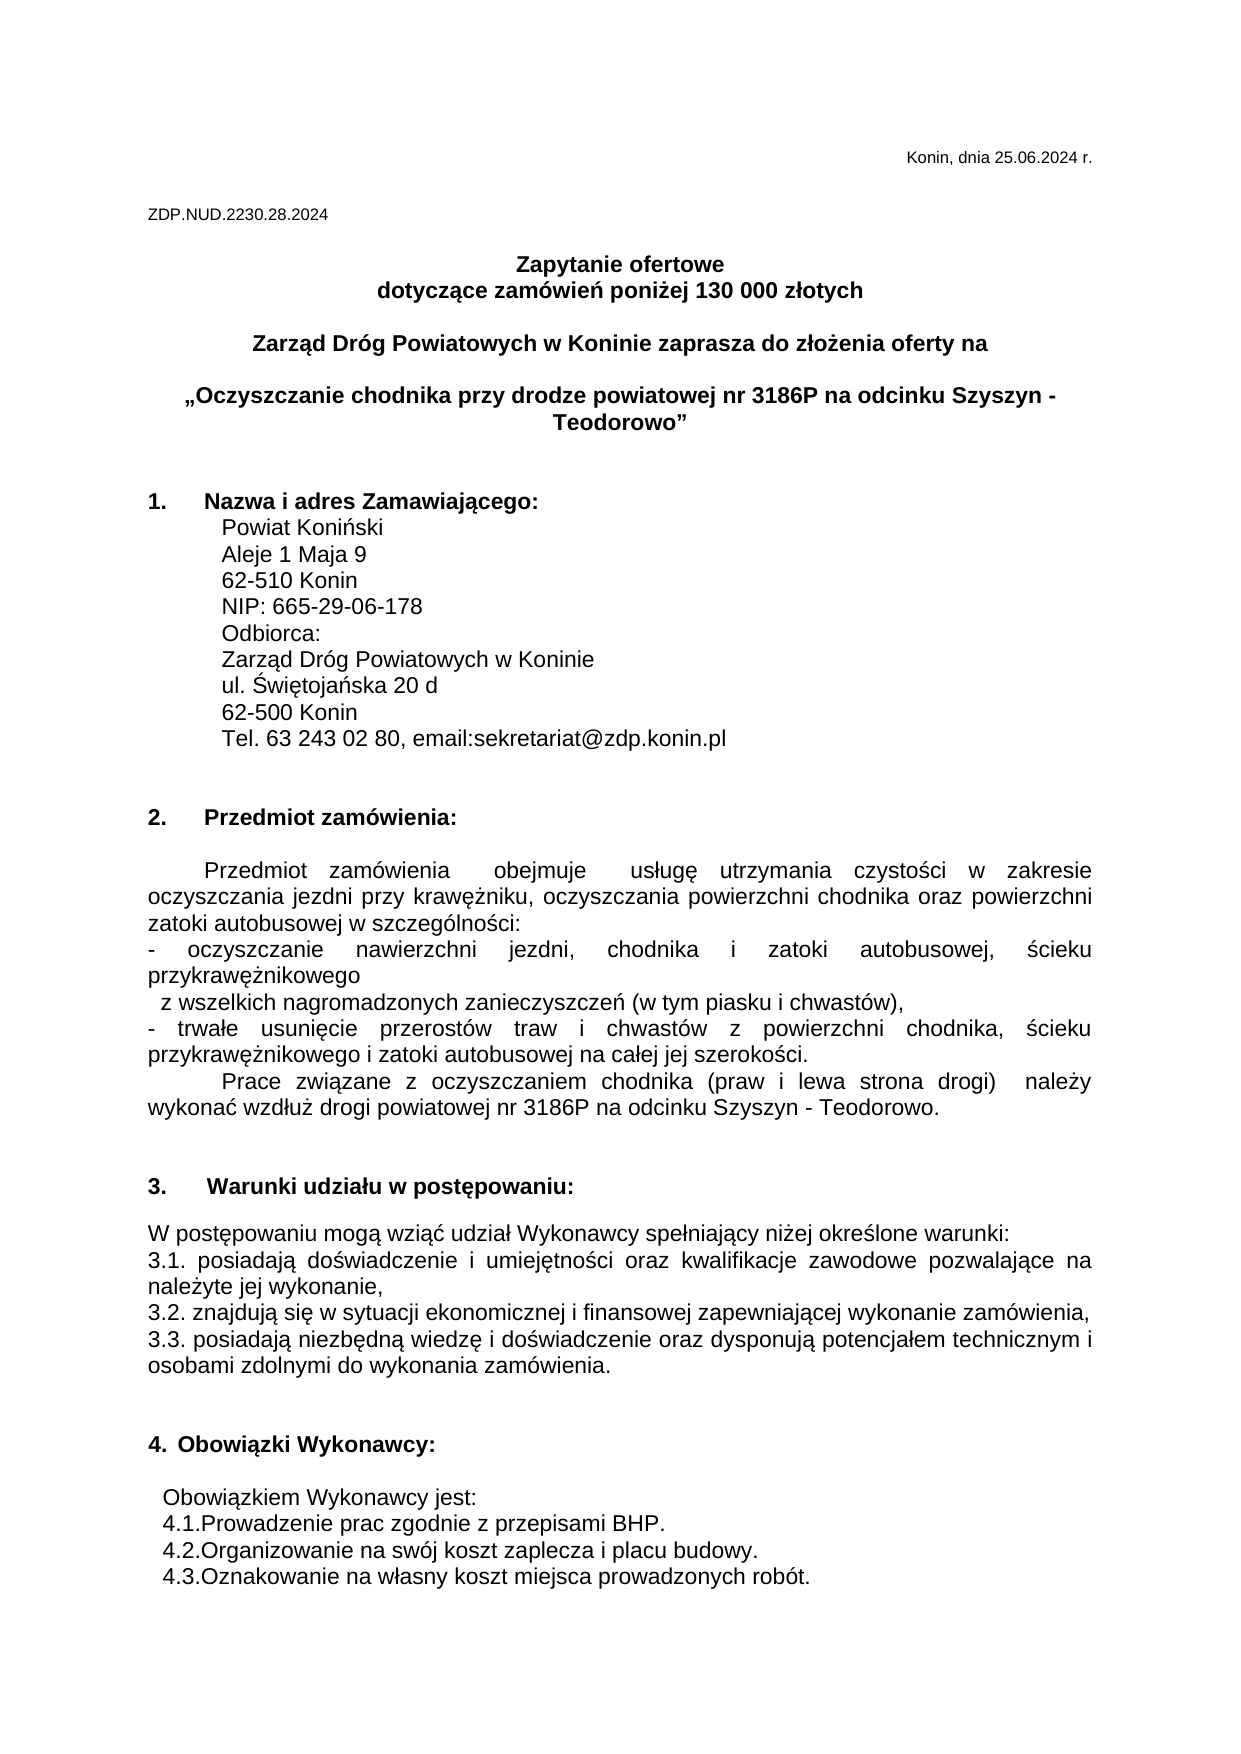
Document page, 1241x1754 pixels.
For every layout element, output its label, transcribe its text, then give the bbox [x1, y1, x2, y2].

text 3.1. posiadają doświadczenie i umiejętności oraz kwalifikacje zawodowe pozwalające na należyte jej wykonanie, [148, 1247, 1093, 1299]
text Zapytanie ofertowe [148, 251, 1093, 277]
text Prace związane z oczyszczaniem chodnika (praw i lewa strona drogi) należy wykonać wzdłuż drogi powiatowej nr 3186P na odcinku Szyszyn - Teodorowo. [148, 1068, 1093, 1120]
text „Oczyszczanie chodnika przy drodze powiatowej nr 3186P na odcinku Szyszyn - Teodorowo” [148, 382, 1093, 435]
list 4.3.Oznakowanie na własny koszt miejsca prowadzonych robót. [162, 1563, 1093, 1589]
text W postępowaniu mogą wziąć udział Wykonawcy spełniający niżej określone warunki: [148, 1220, 1093, 1247]
list Przedmiot zamówienia: [148, 804, 1093, 831]
text Tel. 63 243 02 80, email:sekretariat@zdp.konin.pl [221, 725, 1093, 751]
list Obowiązki Wykonawcy: [148, 1431, 1093, 1457]
list 4.2.Organizowanie na swój koszt zaplecza i placu budowy. [162, 1537, 1093, 1563]
text Aleje 1 Maja 9 [221, 541, 1093, 567]
text ZDP.NUD.2230.28.2024 [148, 205, 1093, 224]
text 3.3. posiadają niezbędną wiedzę i doświadczenie oraz dysponują potencjałem technicznym i osobami zdolnymi do wykonania zamówienia. [148, 1326, 1093, 1378]
text Zarząd Dróg Powiatowych w Koninie [221, 646, 1093, 672]
text 62-500 Konin [221, 699, 1092, 725]
list Obowiązkiem Wykonawcy jest: [162, 1484, 1093, 1510]
text Zarząd Dróg Powiatowych w Koninie zaprasza do złożenia oferty na [148, 330, 1093, 356]
list Nazwa i adres Zamawiającego: [148, 488, 1093, 514]
text - oczyszczanie nawierzchni jezdni, chodnika i zatoki autobusowej, ścieku przykrawężnikowego z wszelkich nagromadzonych zanieczyszczeń (w tym piasku i chwastów), [148, 936, 1093, 1015]
text Odbiorca: [221, 620, 1093, 646]
text dotyczące zamówień poniżej 130 000 złotych [148, 277, 1093, 303]
text NIP: 665-29-06-178 [221, 593, 1093, 620]
text 62-510 Konin [221, 567, 1093, 593]
list Warunki udziału w postępowaniu: [148, 1173, 1093, 1199]
text ul. Świętojańska 20 d [221, 672, 1092, 699]
text 3.2. znajdują się w sytuacji ekonomicznej i finansowej zapewniającej wykonanie zamówienia, [148, 1299, 1093, 1326]
list 4.1.Prowadzenie prac zgodnie z przepisami BHP. [162, 1510, 1093, 1537]
text Konin, dnia 25.06.2024 r. [148, 148, 1093, 167]
text Powiat Koniński [221, 514, 1093, 541]
text - trwałe usunięcie przerostów traw i chwastów z powierzchni chodnika, ścieku przykrawężnikowego i zatoki autobusowej na całej jej szerokości. [148, 1015, 1093, 1068]
text Przedmiot zamówienia obejmuje usługę utrzymania czystości w zakresie oczyszczania jezdni przy krawężniku, oczyszczania powierzchni chodnika oraz powierzchni zatoki autobusowej w szczególności: [148, 857, 1093, 936]
